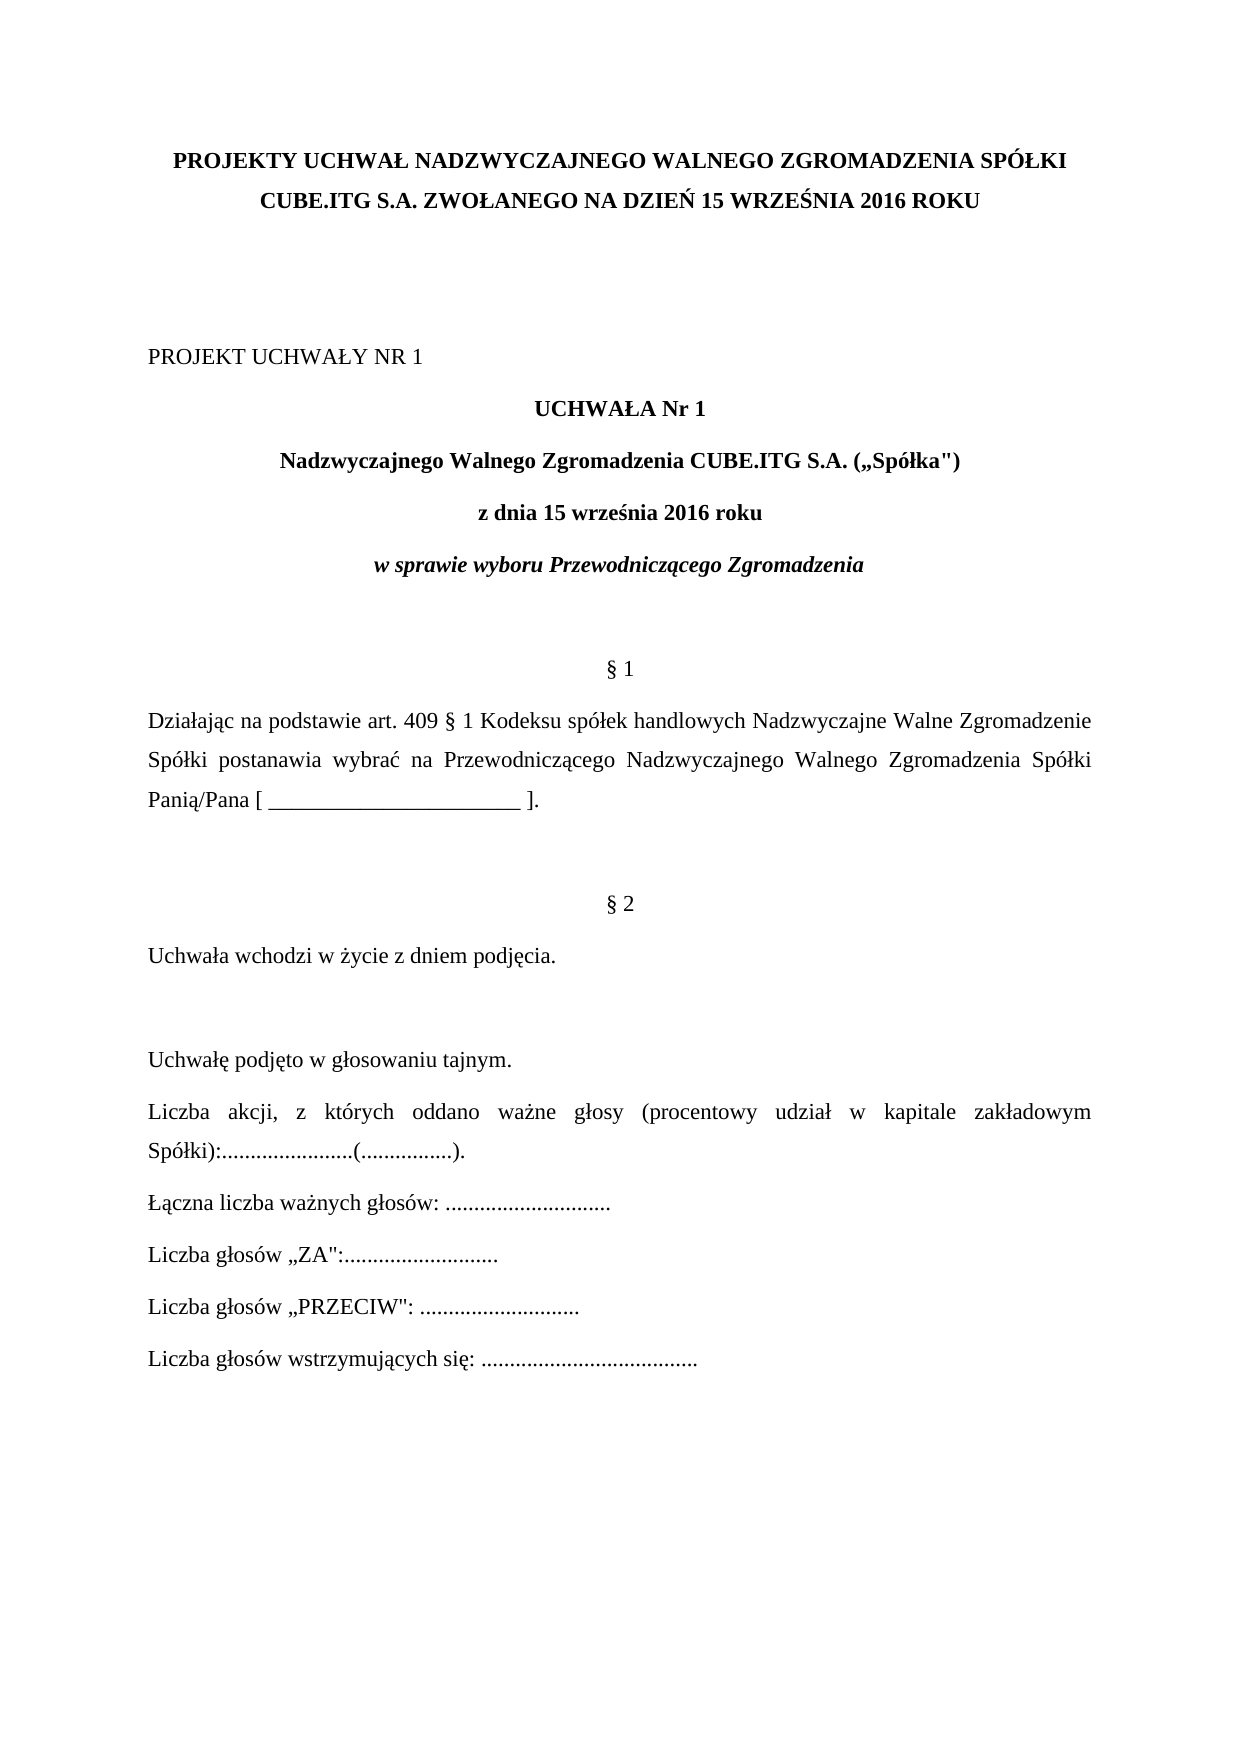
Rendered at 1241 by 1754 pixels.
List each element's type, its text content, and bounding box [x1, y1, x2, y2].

text w sprawie wyboru Przewodniczącego Zgromadzenia [148, 551, 1093, 577]
text PROJEKT UCHWAŁY NR 1 [148, 343, 1093, 369]
text § 2 [148, 890, 1093, 916]
text Liczba głosów „PRZECIW": ............................ [148, 1293, 1093, 1319]
text § 1 [148, 655, 1093, 681]
text Liczba głosów „ZA":........................... [148, 1241, 1093, 1267]
text Nadzwyczajnego Walnego Zgromadzenia CUBE.ITG S.A. („Spółka") [148, 447, 1093, 473]
text PROJEKTY UCHWAŁ NADZWYCZAJNEGO WALNEGO ZGROMADZENIA SPÓŁKI CUBE.ITG S.A. ZWOŁANEGO NA DZIEŃ 15 WRZEŚNIA 2016 ROKU [148, 148, 1093, 213]
text Liczba akcji, z których oddano ważne głosy (procentowy udział w kapitale zakładowym Spółki):.......................(................). [148, 1098, 1093, 1163]
text Uchwałę podjęto w głosowaniu tajnym. [148, 1046, 1093, 1072]
text Liczba głosów wstrzymujących się: ...................................... [148, 1345, 1093, 1371]
text UCHWAŁA Nr 1 [148, 395, 1093, 421]
text z dnia 15 września 2016 roku [148, 499, 1093, 525]
text Łączna liczba ważnych głosów: ............................. [148, 1189, 1093, 1216]
text Działając na podstawie art. 409 § 1 Kodeksu spółek handlowych Nadzwyczajne Walne Zgromadzenie Spółki postanawia wybrać na Przewodniczącego Nadzwyczajnego Walnego Zgromadzenia Spółki Panią/Pana [ ______________________ ]. [148, 707, 1093, 812]
text Uchwała wchodzi w życie z dniem podjęcia. [148, 942, 1093, 968]
